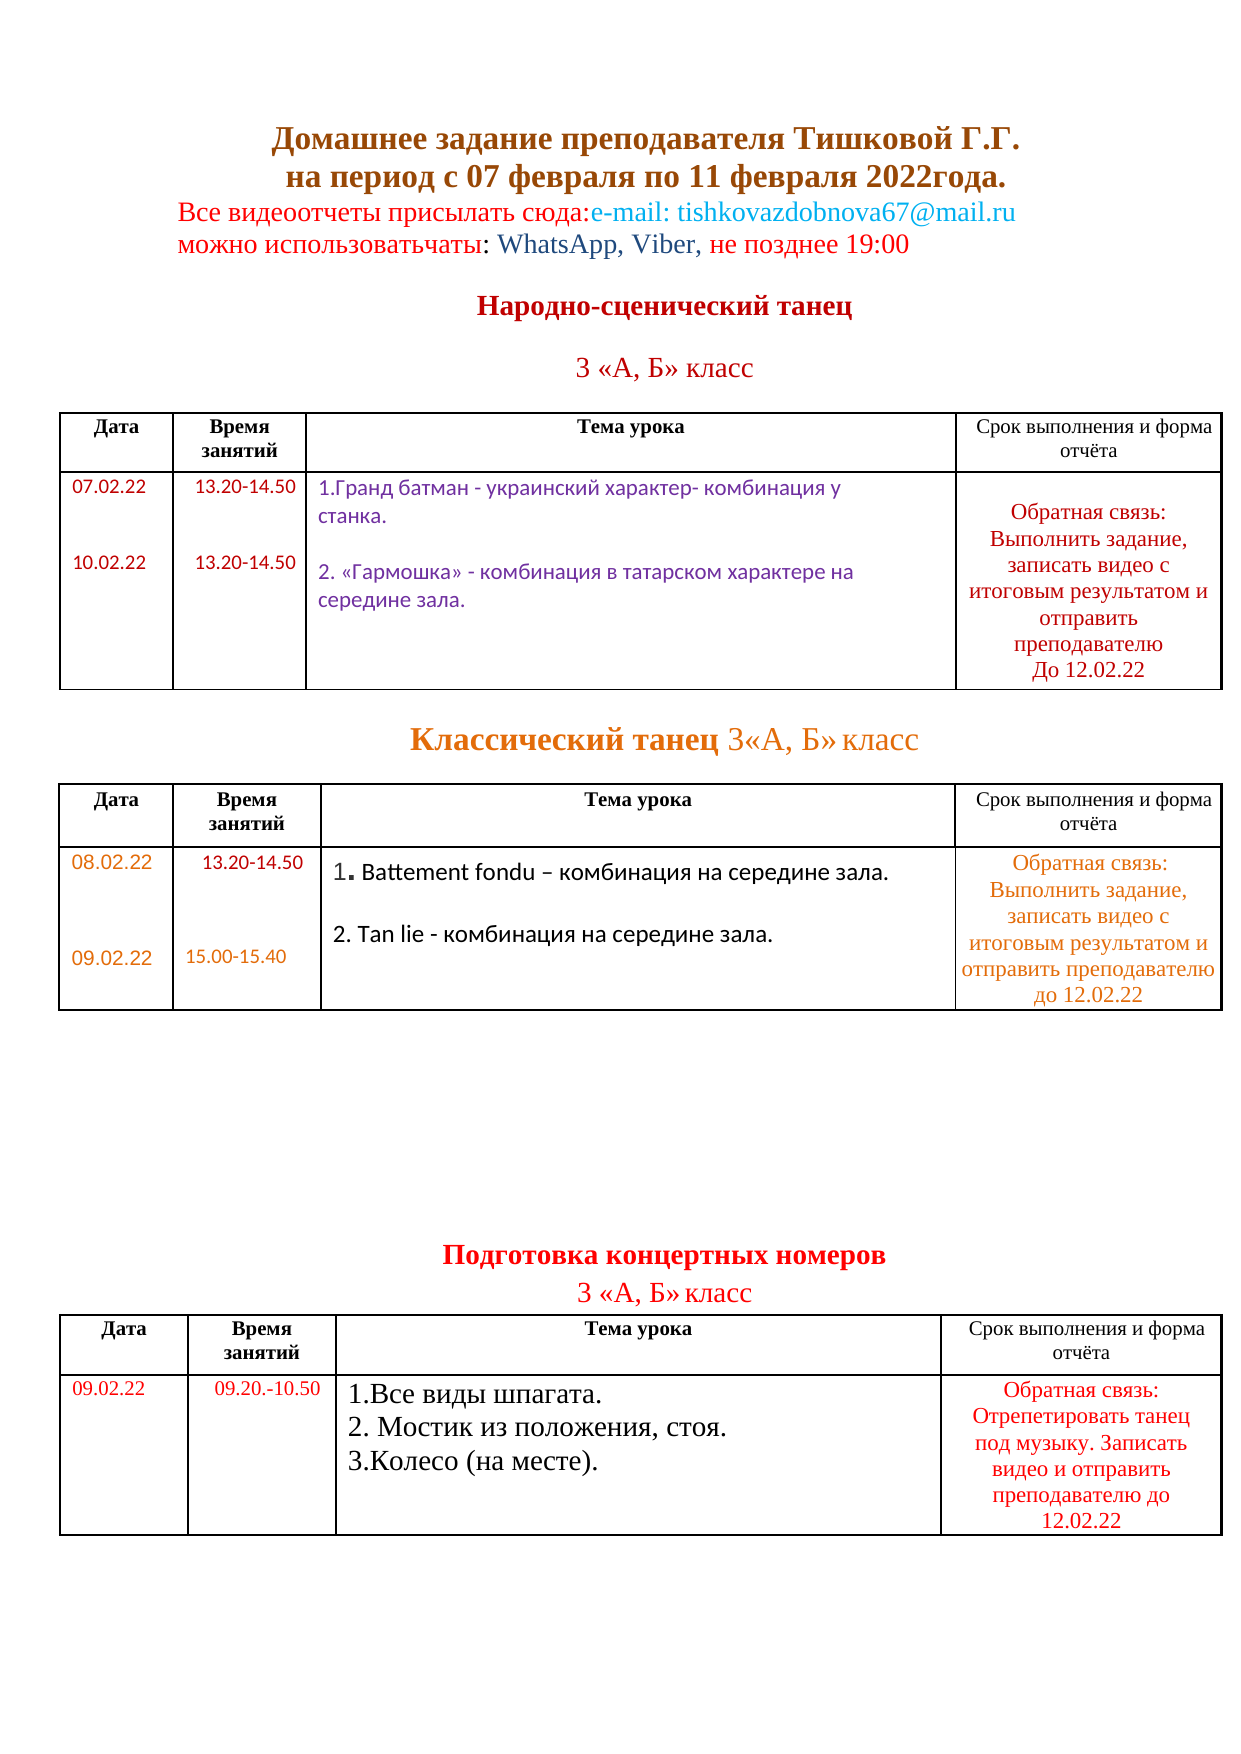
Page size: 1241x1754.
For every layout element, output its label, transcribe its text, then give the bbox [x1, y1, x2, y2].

table_cell 1. Battement fondu – комбинация на середине зала. 2. Tan lie - комбинация на середине зала. [322, 848, 955, 1009]
table_cell 07.02.22 10.02.22 [61, 473, 172, 689]
table_cell 09.20.-10.50 [189, 1376, 335, 1534]
table_header Срок выполнения и форма отчёта [956, 785, 1220, 846]
table_header Дата [61, 414, 172, 471]
table_header Дата [60, 785, 172, 846]
table_header Дата [61, 1316, 187, 1374]
table_header Срок выполнения и форма отчёта [942, 1316, 1220, 1374]
table_cell 1.Гранд батман - украинский характер- комбинация у станка. 2. «Гармошка» - комбинация в татарском характере на середине зала. [307, 473, 955, 689]
text Подготовка концертных номеров [177, 1237, 1152, 1270]
table_header Срок выполнения и форма отчёта [957, 414, 1220, 471]
text можно использоватьчаты: WhatsApp, Viber, не позднее 19:00 [177, 227, 1152, 259]
table_cell 08.02.22 09.02.22 [60, 848, 172, 1009]
text 3 «А, Б» класс [177, 1275, 1152, 1309]
text на период с 07 февраля по 11 февраля 2022года. [121, 156, 1114, 195]
text Народно-сценический танец [177, 288, 1152, 322]
table_header Тема урока [307, 414, 955, 471]
table_header Тема урока [337, 1316, 940, 1374]
text Домашнее задание преподавателя Тишковой Г.Г. [121, 118, 1114, 156]
table_cell 1.Все виды шпагата. 2. Мостик из положения, стоя. 3.Колесо (на месте). [337, 1376, 940, 1534]
text 3 «А, Б» класс [177, 351, 1152, 384]
table_cell 13.20-14.50 15.00-15.40 [174, 848, 320, 1009]
table_header Время занятий [174, 785, 320, 846]
table_cell 09.02.22 [61, 1376, 187, 1534]
table_cell 13.20-14.50 13.20-14.50 [174, 473, 305, 689]
text Все видеоотчеты присылать сюда:e-mail: tishkovazdobnova67@mail.ru [177, 195, 1152, 227]
table_header Время занятий [189, 1316, 335, 1374]
table_header Время занятий [174, 414, 305, 471]
table_header Тема урока [322, 785, 954, 846]
text Классический танец 3«А, Б» класс [177, 719, 1152, 757]
table_cell Обратная связь: Выполнить задание, записать видео с итоговым результатом и отправить преподавателю До 12.02.22 [957, 473, 1220, 689]
table_cell Обратная связь: Отрепетировать танец под музыку. Записать видео и отправить преподавателю до 12.02.22 [942, 1376, 1220, 1534]
